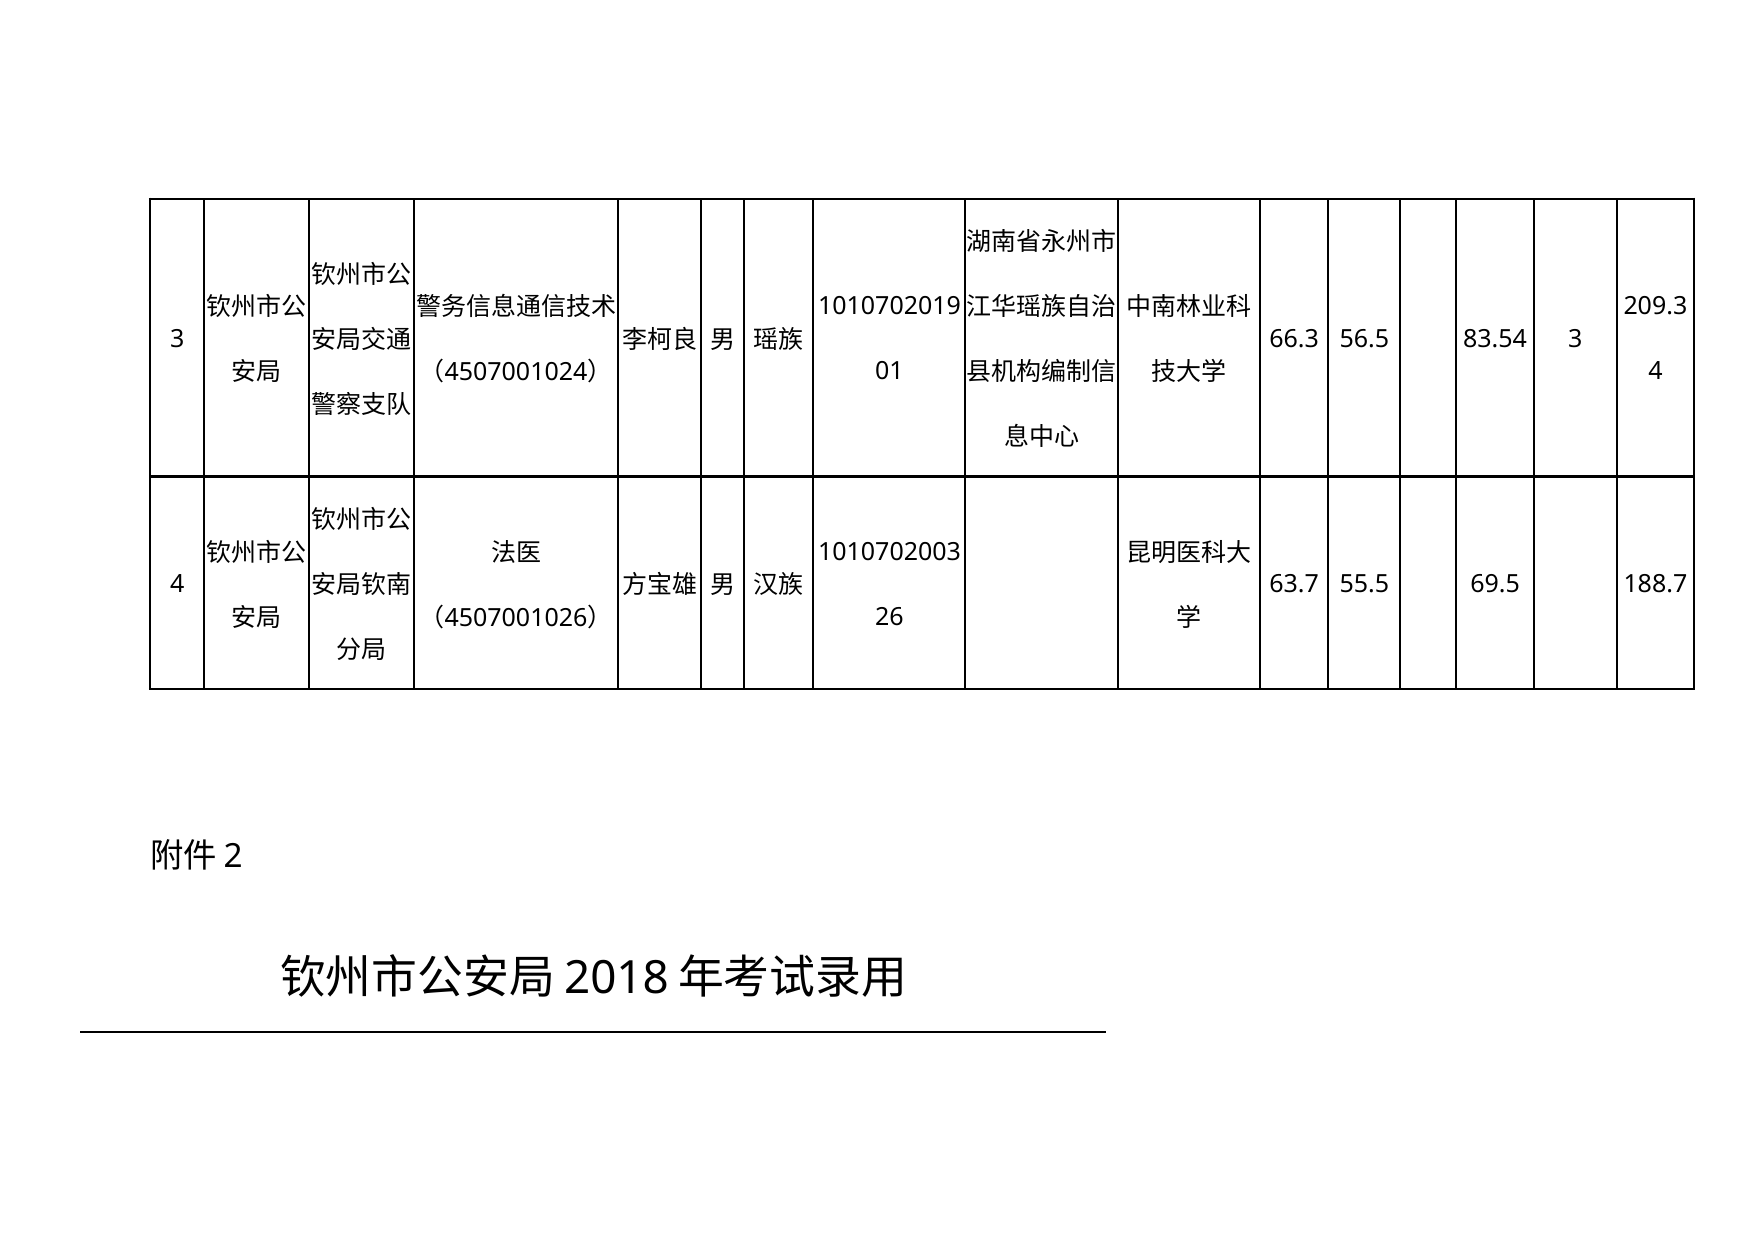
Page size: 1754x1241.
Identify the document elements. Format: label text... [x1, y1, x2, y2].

table_cell 湖南省永州市江华瑶族自治县机构编制信息中心 [966, 200, 1117, 475]
table_cell 69.5 [1457, 478, 1533, 688]
table_cell [1535, 478, 1616, 688]
table_cell 钦州市公安局钦南分局 [310, 478, 413, 688]
table_cell [966, 478, 1117, 688]
table_cell 汉族 [745, 478, 812, 688]
table_cell 钦州市公安局 [205, 478, 308, 688]
table_cell 56.5 [1329, 200, 1399, 475]
table_cell 3 [151, 200, 203, 475]
table_cell 李柯良 [619, 200, 700, 475]
table_cell 209.34 [1618, 200, 1693, 475]
table_cell 4 [151, 478, 203, 688]
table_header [80, 918, 1106, 1031]
table_cell 方宝雄 [619, 478, 700, 688]
table_cell [1401, 200, 1455, 475]
table_cell 昆明医科大学 [1119, 478, 1259, 688]
table_cell 83.54 [1457, 200, 1533, 475]
table_cell [1401, 478, 1455, 688]
table_cell 66.3 [1261, 200, 1327, 475]
table_cell 101070200326 [814, 478, 964, 688]
table_cell 中南林业科技大学 [1119, 200, 1259, 475]
table_cell 3 [1535, 200, 1616, 475]
table_cell 55.5 [1329, 478, 1399, 688]
table_cell 钦州市公安局交通警察支队 [310, 200, 413, 475]
table_cell 101070201901 [814, 200, 964, 475]
table_cell 瑶族 [745, 200, 812, 475]
table_cell 63.7 [1261, 478, 1327, 688]
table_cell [415, 200, 617, 475]
table_cell 男 [702, 200, 743, 475]
table_cell 男 [702, 478, 743, 688]
table_cell 法医（4507001026） [415, 478, 617, 688]
table_cell 钦州市公安局 [205, 200, 308, 475]
text 附件2 [150, 820, 1604, 885]
table_cell 188.7 [1618, 478, 1693, 688]
